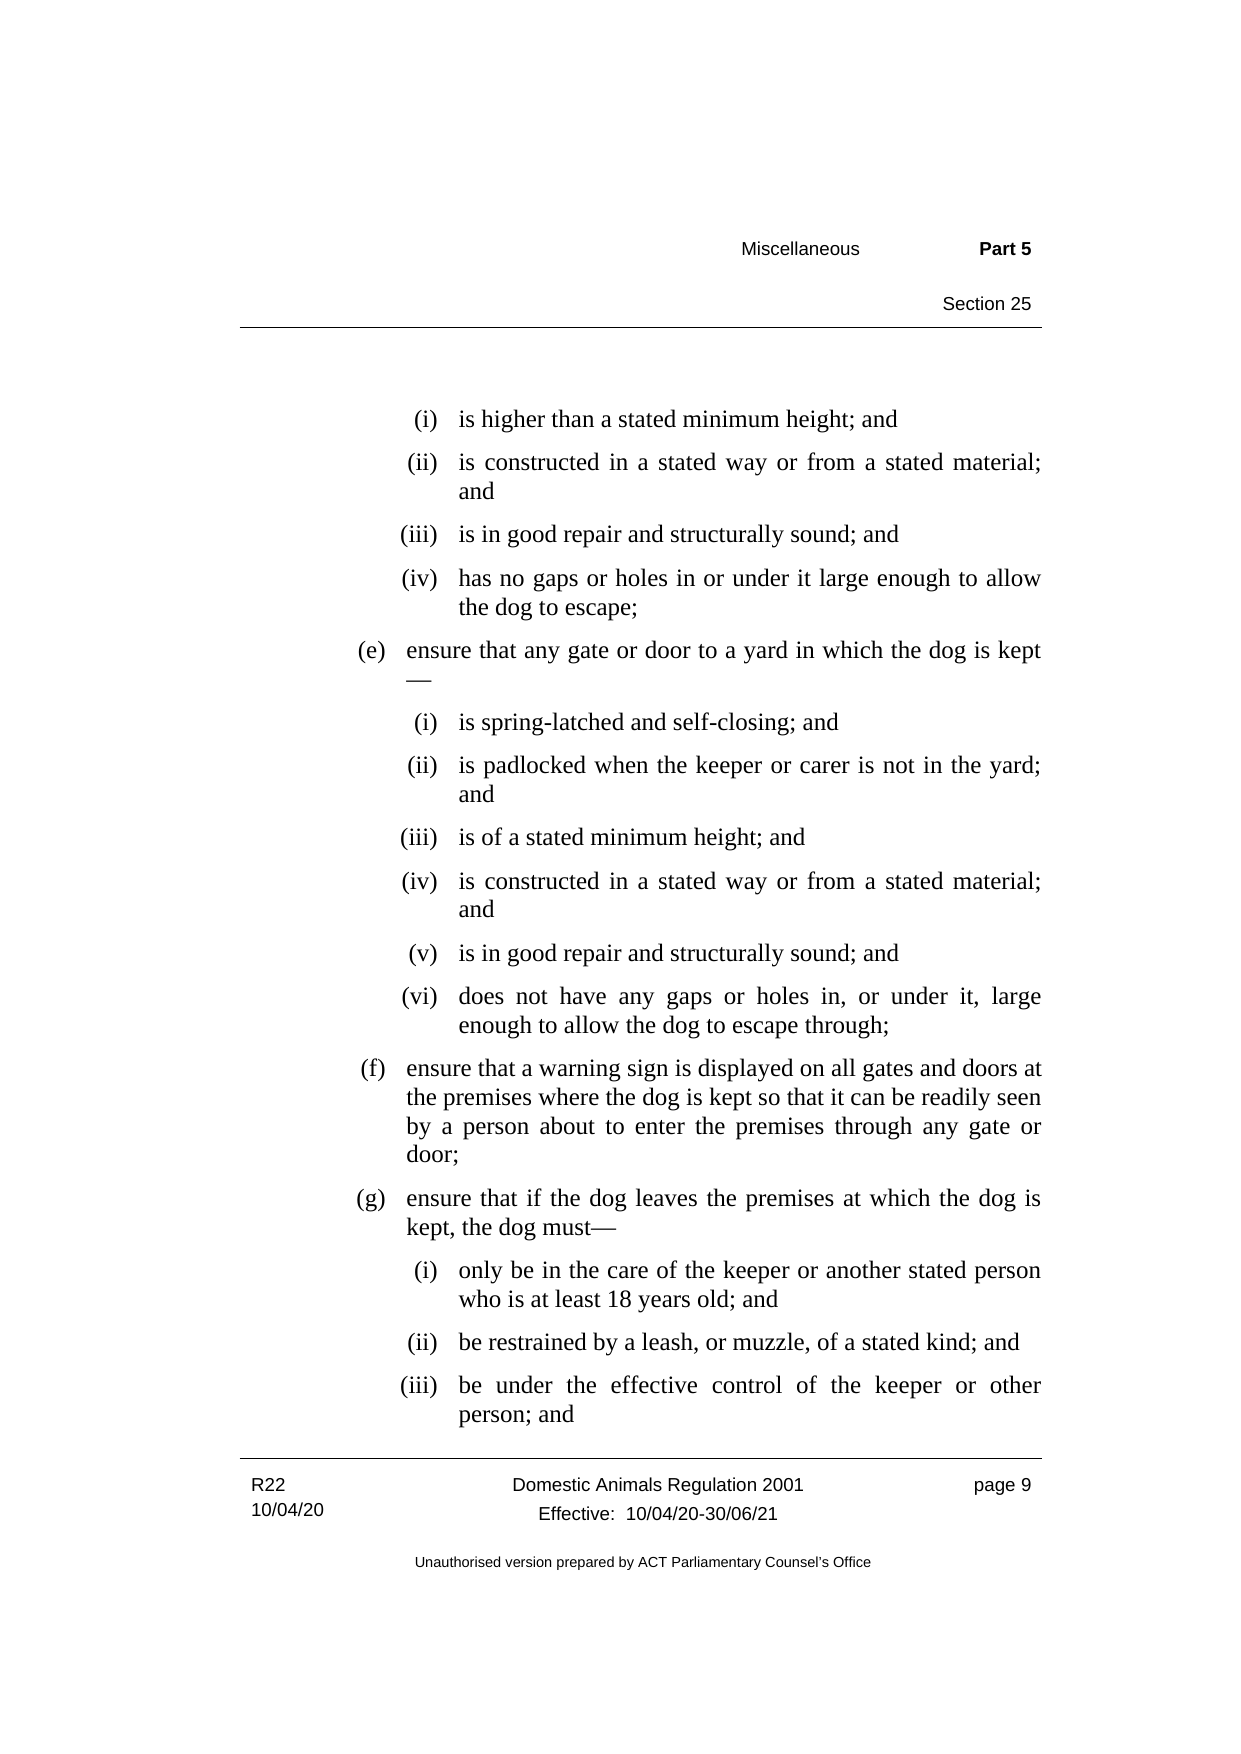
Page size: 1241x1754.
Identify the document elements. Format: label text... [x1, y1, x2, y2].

text (ii) is padlocked when the keeper or carer is not in the yard; and [239, 750, 1042, 808]
text (iv) is constructed in a stated way or from a stated material; and [239, 866, 1042, 923]
text (g) ensure that if the dog leaves the premises at which the dog is kept, the dog must— [239, 1183, 1042, 1240]
text (v) is in good repair and structurally sound; and [239, 938, 1042, 967]
text (iii) is of a stated minimum height; and [239, 822, 1042, 851]
text (e) ensure that any gate or door to a yard in which the dog is kept— [239, 635, 1042, 692]
text (i) is higher than a stated minimum height; and [239, 404, 1042, 433]
text (ii) is constructed in a stated way or from a stated material; and [239, 447, 1042, 505]
text (ii) be restrained by a leash, or muzzle, of a stated kind; and [239, 1327, 1042, 1356]
text (iv) has no gaps or holes in or under it large enough to allow the dog to escape; [239, 563, 1042, 620]
text (i) only be in the care of the keeper or another stated person who is at least 18 years old; and [239, 1255, 1042, 1312]
text (f) ensure that a warning sign is displayed on all gates and doors at the premises where the dog is kept so that it can be readily seen by a person about to enter the premises through any gate or door; [239, 1053, 1042, 1168]
text (i) is spring-latched and self-closing; and [239, 707, 1042, 736]
text (iii) is in good repair and structurally sound; and [239, 519, 1042, 548]
text (iii) be under the effective control of the keeper or other person; and [239, 1370, 1042, 1428]
text (vi) does not have any gaps or holes in, or under it, large enough to allow the dog to escape through; [239, 981, 1042, 1039]
